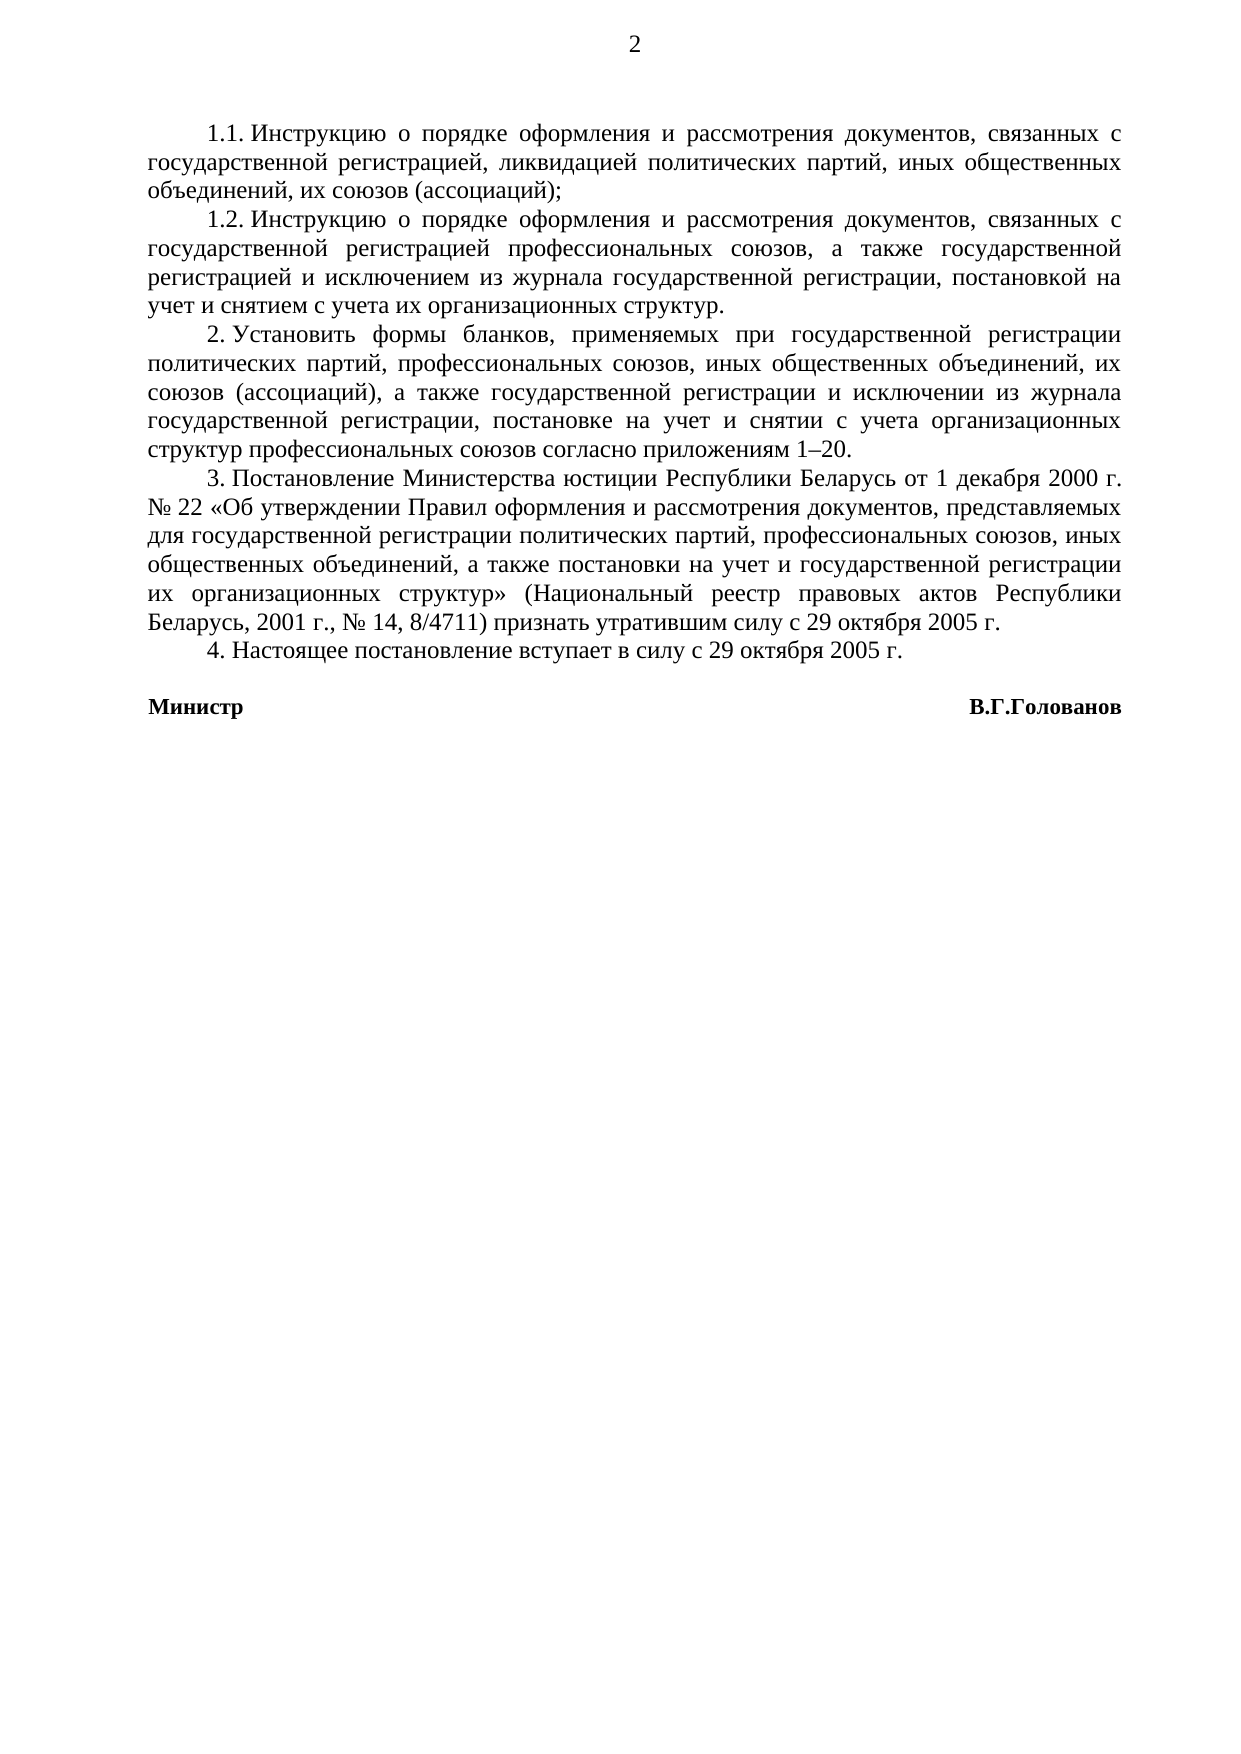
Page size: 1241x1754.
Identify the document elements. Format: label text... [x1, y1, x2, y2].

text 1.2. Инструкцию о порядке оформления и рассмотрения документов, связанных с государственной регистрацией профессиональных союзов, а также государственной регистрацией и исключением из журнала государственной регистрации, постановкой на учет и снятием с учета их организационных структур. [147, 204, 1122, 319]
table_header Министр [148, 693, 635, 719]
table_header В.Г.Голованов [635, 693, 1122, 719]
text 2. Установить формы бланков, применяемых при государственной регистрации политических партий, профессиональных союзов, иных общественных объединений, их союзов (ассоциаций), а также государственной регистрации и исключении из журнала государственной регистрации, постановке на учет и снятии с учета организационных структур профессиональных союзов согласно приложениям 1–20. [147, 319, 1122, 463]
text 3. Постановление Министерства юстиции Республики Беларусь от 1 декабря 2000 г. № 22 «Об утверждении Правил оформления и рассмотрения документов, представляемых для государственной регистрации политических партий, профессиональных союзов, иных общественных объединений, а также постановки на учет и государственной регистрации их организационных структур» (Национальный реестр правовых актов Республики Беларусь, 2001 г., № 14, 8/4711) признать утратившим силу с 29 октября 2005 г. [147, 463, 1122, 636]
text 1.1. Инструкцию о порядке оформления и рассмотрения документов, связанных с государственной регистрацией, ликвидацией политических партий, иных общественных объединений, их союзов (ассоциаций); [147, 118, 1122, 204]
text 4. Настоящее постановление вступает в силу с 29 октября 2005 г. [147, 636, 1122, 664]
